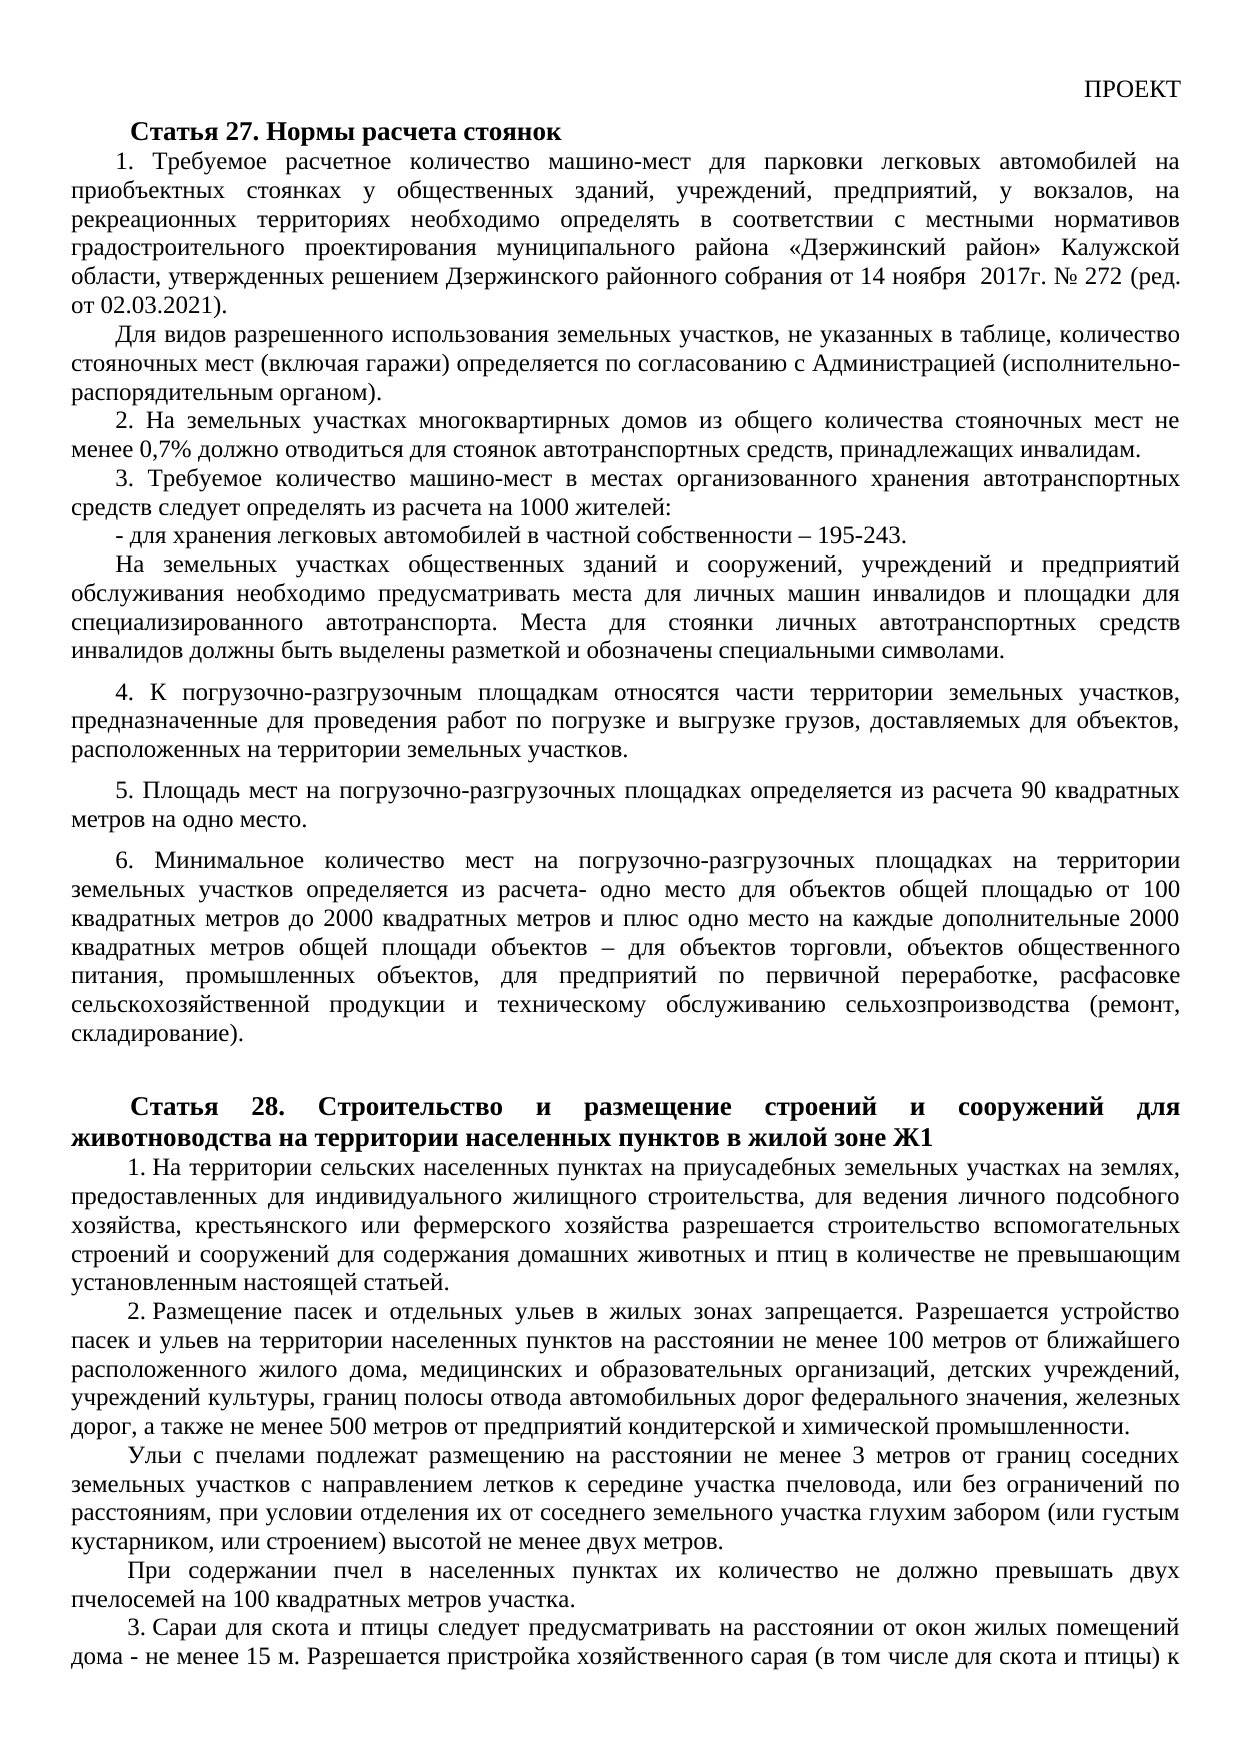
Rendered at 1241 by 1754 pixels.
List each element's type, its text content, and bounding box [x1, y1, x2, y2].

text 6. Минимальное количество мест на погрузочно-разгрузочных площадках на территории земельных участков определяется из расчета- одно место для объектов общей площадью от 100 квадратных метров до 2000 квадратных метров и плюс одно место на каждые дополнительные 2000 квадратных метров общей площади объектов – для объектов торговли, объектов общественного питания, промышленных объектов, для предприятий по первичной переработке, расфасовке сельскохозяйственной продукции и техническому обслуживанию сельхозпроизводства (ремонт, складирование). [71, 845, 1181, 1047]
text 4. К погрузочно-разгрузочным площадкам относятся части территории земельных участков, предназначенные для проведения работ по погрузке и выгрузке грузов, доставляемых для объектов, расположенных на территории земельных участков. [71, 677, 1181, 763]
text Статья 27. Нормы расчета стоянок [71, 115, 1181, 146]
text Статья 28. Строительство и размещение строений и сооружений для животноводства на территории населенных пунктов в жилой зоне Ж1 [71, 1090, 1181, 1152]
text Ульи с пчелами подлежат размещению на расстоянии не менее от границ соседних земельных участков с направлением летков к середине участка пчеловода, или без ограничений по расстояниям, при условии отделения их от соседнего земельного участка глухим забором (или густым кустарником, или строением) высотой не менее двух метров. [71, 1440, 1181, 1555]
text При содержании пчел в населенных пунктах их количество не должно превышать двух пчелосемей на 100 квадратных метров участка. [71, 1555, 1181, 1612]
text 1. Требуемое расчетное количество машино-мест для парковки легковых автомобилей на приобъектных стоянках у общественных зданий, учреждений, предприятий, у вокзалов, на рекреационных территориях необходимо определять в соответствии с местными нормативов градостроительного проектирования муниципального района «Дзержинский район» Калужской области, утвержденных решением Дзержинского районного собрания от 14 ноября 2017г. № 272 (ред. от 02.03.2021). [71, 146, 1181, 319]
text - для хранения легковых автомобилей в частной собственности – 195-243. [71, 520, 1181, 549]
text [71, 1612, 1181, 1670]
text 1. На территории сельских населенных пунктах на приусадебных земельных участках на землях, предоставленных для индивидуального жилищного строительства, для ведения личного подсобного хозяйства, крестьянского или фермерского хозяйства разрешается строительство вспомогательных строений и сооружений для содержания домашних животных и птиц в количестве не превышающим установленным настоящей статьей. [71, 1152, 1181, 1296]
text На земельных участках общественных зданий и сооружений, учреждений и предприятий обслуживания необходимо предусматривать места для личных машин инвалидов и площадки для специализированного автотранспорта. Места для стоянки личных автотранспортных средств инвалидов должны быть выделены разметкой и обозначены специальными символами. [71, 549, 1181, 664]
text Для видов разрешенного использования земельных участков, не указанных в таблице, количество стояночных мест (включая гаражи) определяется по согласованию с Администрацией (исполнительно-распорядительным органом). [71, 319, 1181, 405]
text 2. На земельных участках многоквартирных домов из общего количества стояночных мест не менее 0,7% должно отводиться для стоянок автотранспортных средств, принадлежащих инвалидам. [71, 405, 1181, 463]
text 3. Требуемое количество машино-мест в местах организованного хранения автотранспортных средств следует определять из расчета на 1000 жителей: [71, 463, 1181, 520]
text 5. Площадь мест на погрузочно-разгрузочных площадках определяется из расчета 90 квадратных метров на одно место. [71, 775, 1181, 833]
text 2. Размещение пасек и отдельных ульев в жилых зонах запрещается. Разрешается устройство пасек и ульев на территории населенных пунктов на расстоянии не менее от ближайшего расположенного жилого дома, медицинских и образовательных организаций, детских учреждений, учреждений культуры, границ полосы отвода автомобильных дорог федерального значения, железных дорог, а также не менее от предприятий кондитерской и химической промышленности. [71, 1296, 1181, 1440]
